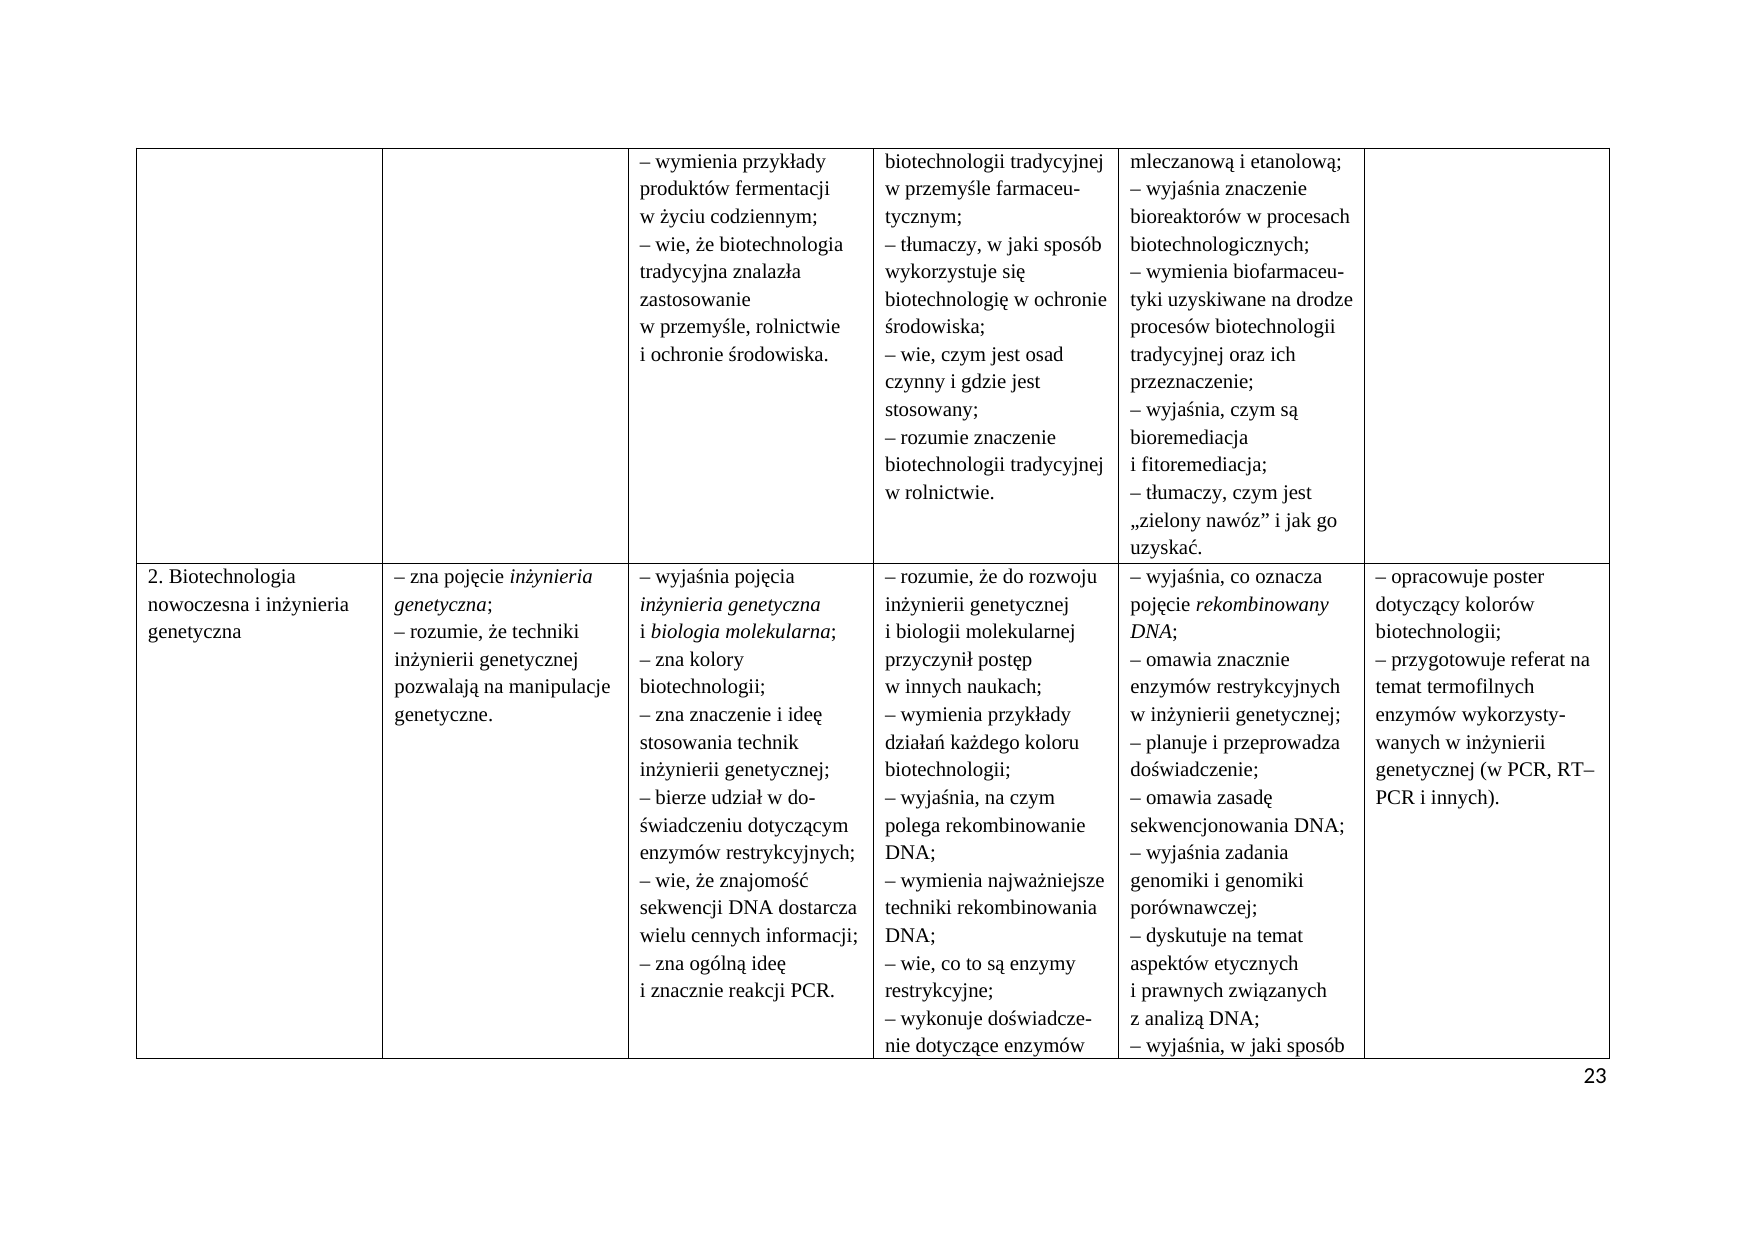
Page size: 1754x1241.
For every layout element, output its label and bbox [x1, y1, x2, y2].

table_cell [383, 564, 628, 1057]
table_cell [629, 149, 873, 563]
table_cell [383, 149, 628, 563]
table_cell [1365, 564, 1609, 1057]
table_cell [1119, 149, 1364, 563]
table_cell [874, 564, 1118, 1057]
table_cell [629, 564, 873, 1057]
table_cell [1119, 564, 1364, 1057]
table_cell [874, 149, 1118, 563]
table_cell [1365, 149, 1609, 563]
table_cell [137, 149, 382, 563]
table_cell [137, 564, 382, 1057]
